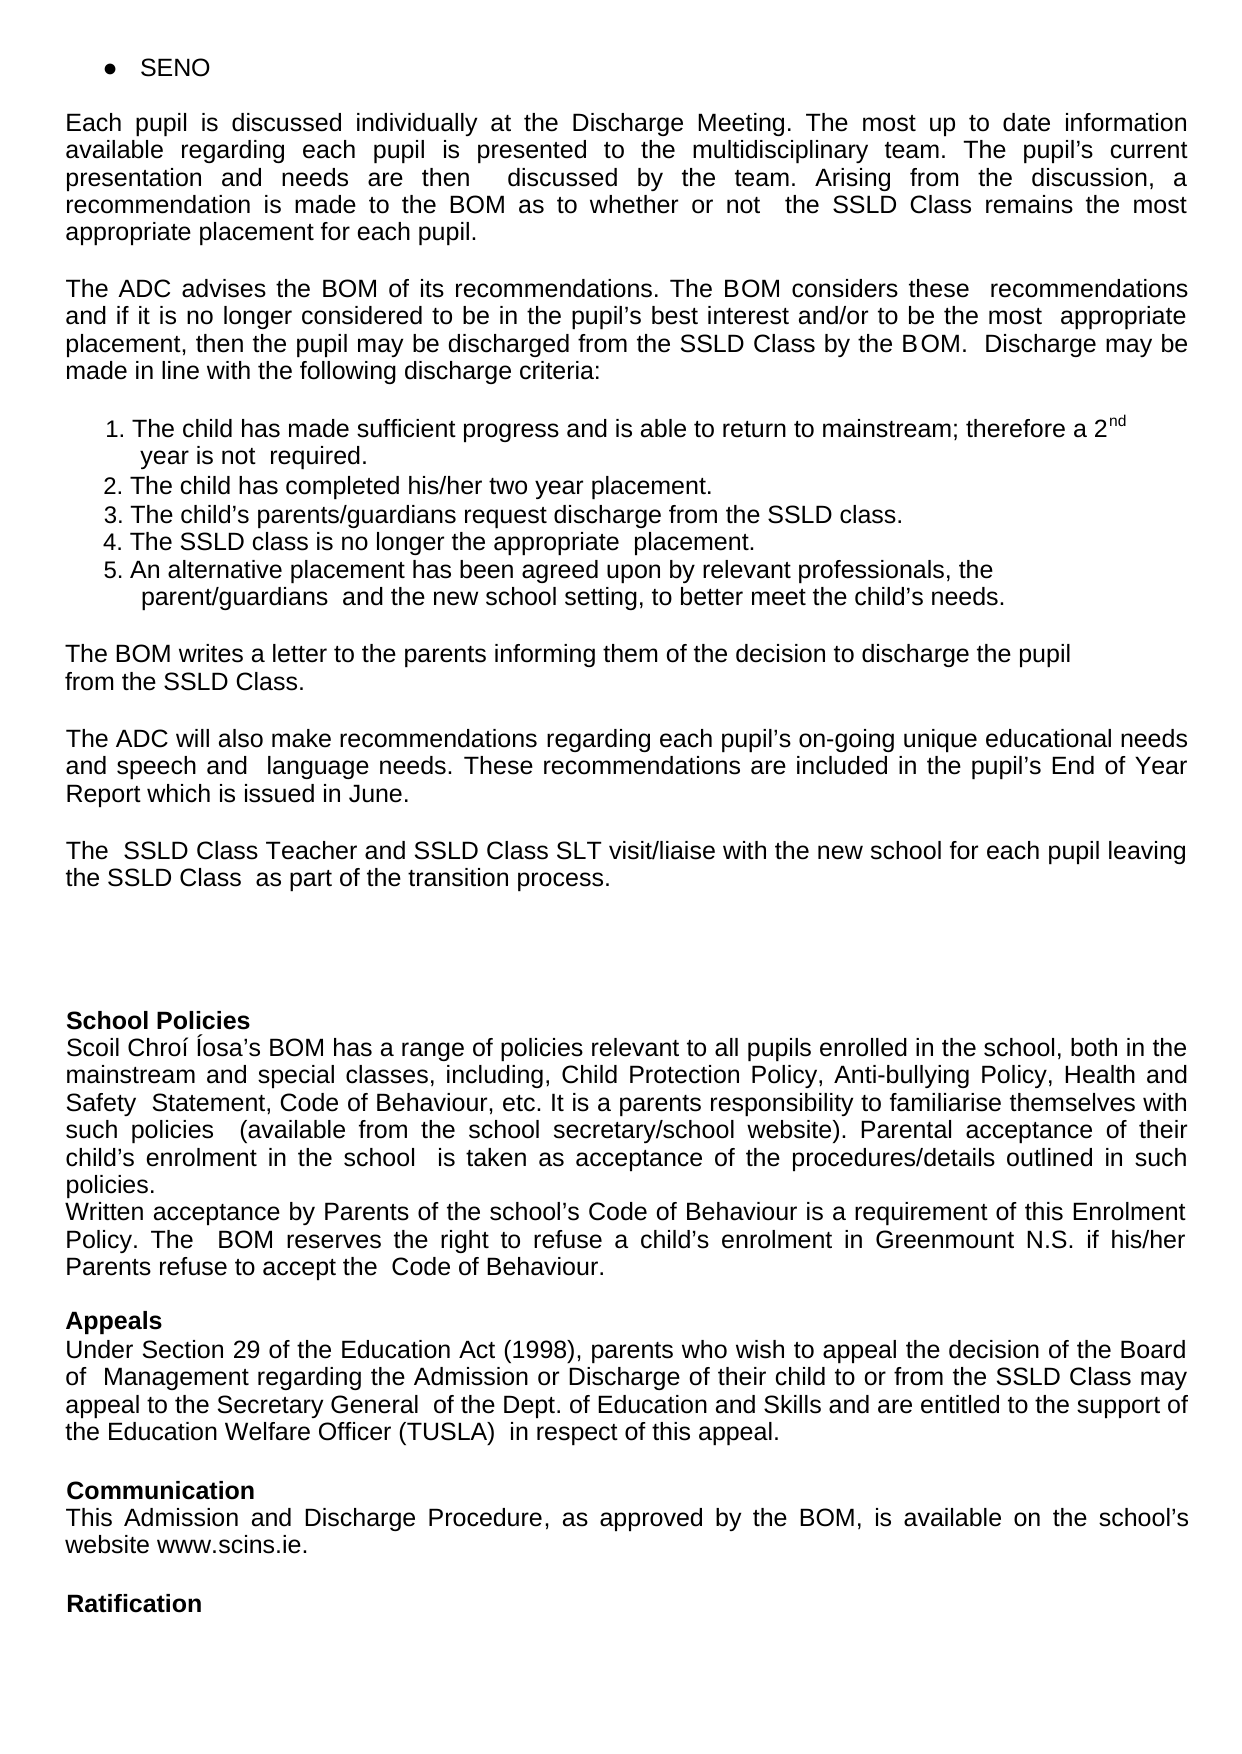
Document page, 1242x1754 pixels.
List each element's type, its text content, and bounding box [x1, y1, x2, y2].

text The ADC will also make recommendations regarding each pupil’s on-going unique educational needs and speech and language needs. These recommendations are included in the pupil’s End of Year Report which is issued in June. [65, 725, 1189, 807]
text Communication [66, 1476, 1190, 1504]
text Appeals [65, 1308, 1188, 1335]
text 4. The SSLD class is no longer the appropriate placement. [103, 528, 1099, 556]
text Ratification [66, 1589, 1190, 1618]
text The BOM writes a letter to the parents informing them of the decision to discharge the pupil from the SSLD Class. [65, 641, 1092, 696]
text Written acceptance by Parents of the school’s Code of Behaviour is a requirement of this Enrolment Policy. The BOM reserves the right to refuse a child’s enrolment in Greenmount N.S. if his/her Parents refuse to accept the Code of Behaviour. [65, 1199, 1188, 1281]
text The ADC advises the BOM of its recommendations. The BOM considers these recommendations and if it is no longer considered to be in the pupil’s best interest and/or to be the most appropriate placement, then the pupil may be discharged from the SSLD Class by the BOM. Discharge may be made in line with the following discharge criteria: [65, 275, 1189, 385]
text Scoil Chroí Íosa’s BOM has a range of policies relevant to all pupils enrolled in the school, both in the mainstream and special classes, including, Child Protection Policy, Anti-bullying Policy, Health and Safety Statement, Code of Behaviour, etc. It is a parents responsibility to familiarise themselves with such policies (available from the school secretary/school website). Parental acceptance of their child’s enrolment in the school is taken as acceptance of the procedures/details outlined in such policies. [65, 1034, 1190, 1199]
text Under Section 29 of the Education Act (1998), parents who wish to appeal the decision of the Board of Management regarding the Admission or Discharge of their child to or from the SSLD Class may appeal to the Secretary General of the Dept. of Education and Skills and are entitled to the support of the Education Welfare Officer (TUSLA) in respect of this appeal. [65, 1336, 1190, 1446]
text The SSLD Class Teacher and SSLD Class SLT visit/liaise with the new school for each pupil leaving the SSLD Class as part of the transition process. [65, 837, 1189, 892]
list SENO [102, 53, 1190, 82]
text School Policies [66, 1006, 1190, 1034]
text 3. The child’s parents/guardians request discharge from the SSLD class. [103, 499, 1190, 528]
text 2. The child has completed his/her two year placement. [103, 471, 1190, 499]
text 1. The child has made sufficient progress and is able to return to mainstream; therefore a 2nd year is not required. [105, 414, 1151, 469]
text This Admission and Discharge Procedure, as approved by the BOM, is available on the school’s website www.scins.ie. [65, 1504, 1190, 1559]
text 5. An alternative placement has been agreed upon by relevant professionals, the parent/guardians and the new school setting, to better meet the child’s needs. [103, 556, 1092, 611]
text Each pupil is discussed individually at the Discharge Meeting. The most up to date information available regarding each pupil is presented to the multidisciplinary team. The pupil’s current presentation and needs are then discussed by the team. Arising from the discussion, a recommendation is made to the BOM as to whether or not the SSLD Class remains the most appropriate placement for each pupil. [65, 109, 1189, 246]
